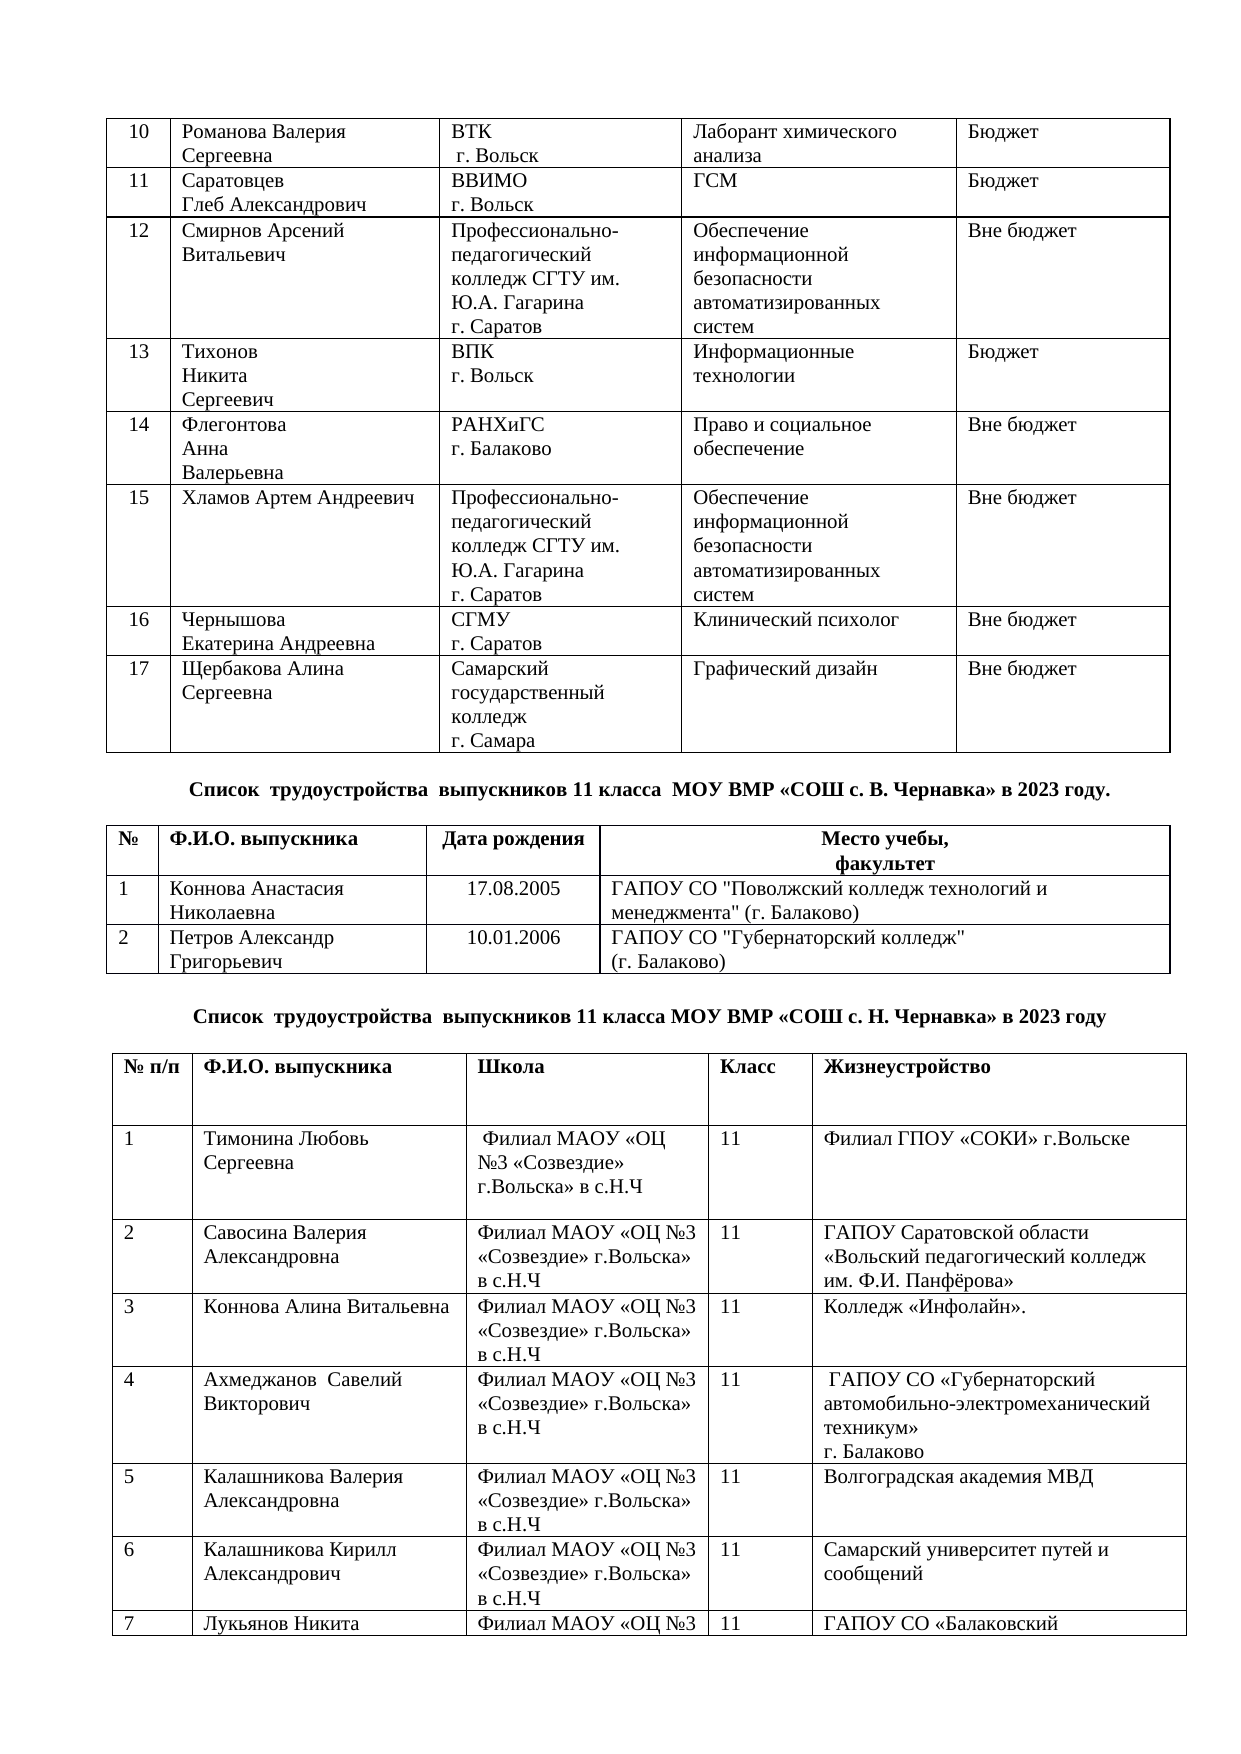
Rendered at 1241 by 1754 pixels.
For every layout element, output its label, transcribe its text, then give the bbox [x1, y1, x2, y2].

table_cell Савосина Валерия Александровна [193, 1220, 466, 1292]
table_cell Саратовцев Глеб Александрович [171, 168, 439, 216]
table_cell РАНХиГС г. Балаково [440, 412, 681, 484]
table_header № [107, 826, 158, 874]
table_cell 11 [709, 1367, 812, 1463]
table_cell 11 [709, 1126, 812, 1219]
table_cell 14 [107, 412, 170, 484]
table_cell Тихонов Никита Сергеевич [171, 339, 439, 411]
table_header Место учебы, факультет [601, 826, 1169, 874]
table_cell Смирнов Арсений Витальевич [171, 218, 439, 338]
table_cell 16 [107, 607, 170, 655]
table_cell Романова Валерия Сергеевна [171, 119, 439, 167]
table_cell 17.08.2005 [427, 876, 599, 924]
table_cell Филиал МАОУ «ОЦ №3 «Созвездие» г.Вольска» в с.Н.Ч [467, 1367, 708, 1463]
table_cell 11 [709, 1464, 812, 1536]
table_cell Вне бюджет [957, 656, 1169, 752]
text Список трудоустройства выпускников 11 класса МОУ ВМР «СОШ с. В. Чернавка» в 2023 году. [118, 777, 1181, 801]
table_cell Ахмеджанов Савелий Викторович [193, 1367, 466, 1463]
table_cell ВТК г. Вольск [440, 119, 681, 167]
table_cell 1 [113, 1126, 192, 1219]
table_cell 4 [113, 1367, 192, 1463]
table_cell ГСМ [682, 168, 956, 216]
table_cell Волгоградская академия МВД [813, 1464, 1186, 1536]
table_cell 15 [107, 485, 170, 606]
table_cell ГАПОУ СО "Губернаторский колледж" (г. Балаково) [601, 925, 1169, 973]
table_cell 11 [107, 168, 170, 216]
table_cell 2 [113, 1220, 192, 1292]
table_cell 2 [107, 925, 158, 973]
table_cell 11 [709, 1611, 812, 1635]
table_cell 5 [113, 1464, 192, 1536]
table_cell 11 [709, 1220, 812, 1292]
table_cell Филиал МАОУ «ОЦ №3 «Созвездие» г.Вольска» в с.Н.Ч [467, 1220, 708, 1292]
table_cell ГАПОУ СО «Губернаторский автомобильно-электромеханический техникум» г. Балаково [813, 1367, 1186, 1463]
table_cell Бюджет [957, 168, 1169, 216]
table_cell Информационные технологии [682, 339, 956, 411]
table_cell 11 [709, 1537, 812, 1609]
table_cell Хламов Артем Андреевич [171, 485, 439, 606]
text Список трудоустройства выпускников 11 класса МОУ ВМР «СОШ с. Н. Чернавка» в 2023 году [118, 1004, 1181, 1028]
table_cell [193, 1611, 466, 1635]
table_cell Калашникова Кирилл Александрович [193, 1537, 466, 1609]
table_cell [467, 1537, 708, 1609]
table_cell Самарский университет путей и сообщений [813, 1537, 1186, 1609]
table_header Школа [467, 1054, 708, 1125]
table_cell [467, 1611, 708, 1635]
table_cell Вне бюджет [957, 218, 1169, 338]
table_cell Вне бюджет [957, 412, 1169, 484]
table_header Ф.И.О. выпускника [159, 826, 426, 874]
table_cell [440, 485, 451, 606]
table_cell ГАПОУ Саратовской области «Вольский педагогический колледж им. Ф.И. Панфёрова» [813, 1220, 1186, 1292]
table_header Жизнеустройство [813, 1054, 1186, 1125]
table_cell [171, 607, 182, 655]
table_cell Коннова Анастасия Николаевна [159, 876, 426, 924]
table_cell 10.01.2006 [427, 925, 599, 973]
table_cell 6 [113, 1537, 192, 1609]
table_header Ф.И.О. выпускника [193, 1054, 466, 1125]
table_header № п/п [113, 1054, 192, 1125]
table_cell Коннова Алина Витальевна [193, 1294, 466, 1366]
table_cell 13 [107, 339, 170, 411]
table_cell Лаборант химического анализа [682, 119, 956, 167]
table_cell Бюджет [957, 119, 1169, 167]
table_cell 12 [107, 218, 170, 338]
table_cell Филиал МАОУ «ОЦ №3 «Созвездие» г.Вольска» в с.Н.Ч [467, 1464, 708, 1536]
table_cell 17 [107, 656, 170, 752]
table_cell 7 [113, 1611, 192, 1635]
table_cell ВВИМО г. Вольск [440, 168, 681, 216]
table_cell Графический дизайн [682, 656, 956, 752]
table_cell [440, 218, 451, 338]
table_cell Филиал МАОУ «ОЦ №3 «Созвездие» г.Вольска» в с.Н.Ч [467, 1294, 708, 1366]
table_cell Вне бюджет [957, 485, 1169, 606]
table_cell Право и социальное обеспечение [682, 412, 956, 484]
table_cell Петров Александр Григорьевич [159, 925, 426, 973]
table_cell Филиал МАОУ «ОЦ №3 «Созвездие» г.Вольска» в с.Н.Ч [467, 1126, 708, 1219]
table_cell Колледж «Инфолайн». [813, 1294, 1186, 1366]
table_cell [813, 1611, 1186, 1635]
table_cell Тимонина Любовь Сергеевна [193, 1126, 466, 1219]
table_cell 1 [107, 876, 158, 924]
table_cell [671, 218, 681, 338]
table_header Дата рождения [427, 826, 599, 874]
table_cell 10 [107, 119, 170, 167]
table_cell Клинический психолог [682, 607, 956, 655]
table_cell Щербакова Алина Сергеевна [171, 656, 439, 752]
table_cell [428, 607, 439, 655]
table_cell 11 [709, 1294, 812, 1366]
table_cell 3 [113, 1294, 192, 1366]
table_cell ГАПОУ СО "Поволжский колледж технологий и менеджмента" (г. Балаково) [601, 876, 1169, 924]
table_cell ВПК г. Вольск [440, 339, 681, 411]
table_cell Филиал ГПОУ «СОКИ» г.Вольске [813, 1126, 1186, 1219]
table_cell Вне бюджет [957, 607, 1169, 655]
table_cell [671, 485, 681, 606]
table_header Класс [709, 1054, 812, 1125]
table_cell Бюджет [957, 339, 1169, 411]
table_cell Калашникова Валерия Александровна [193, 1464, 466, 1536]
